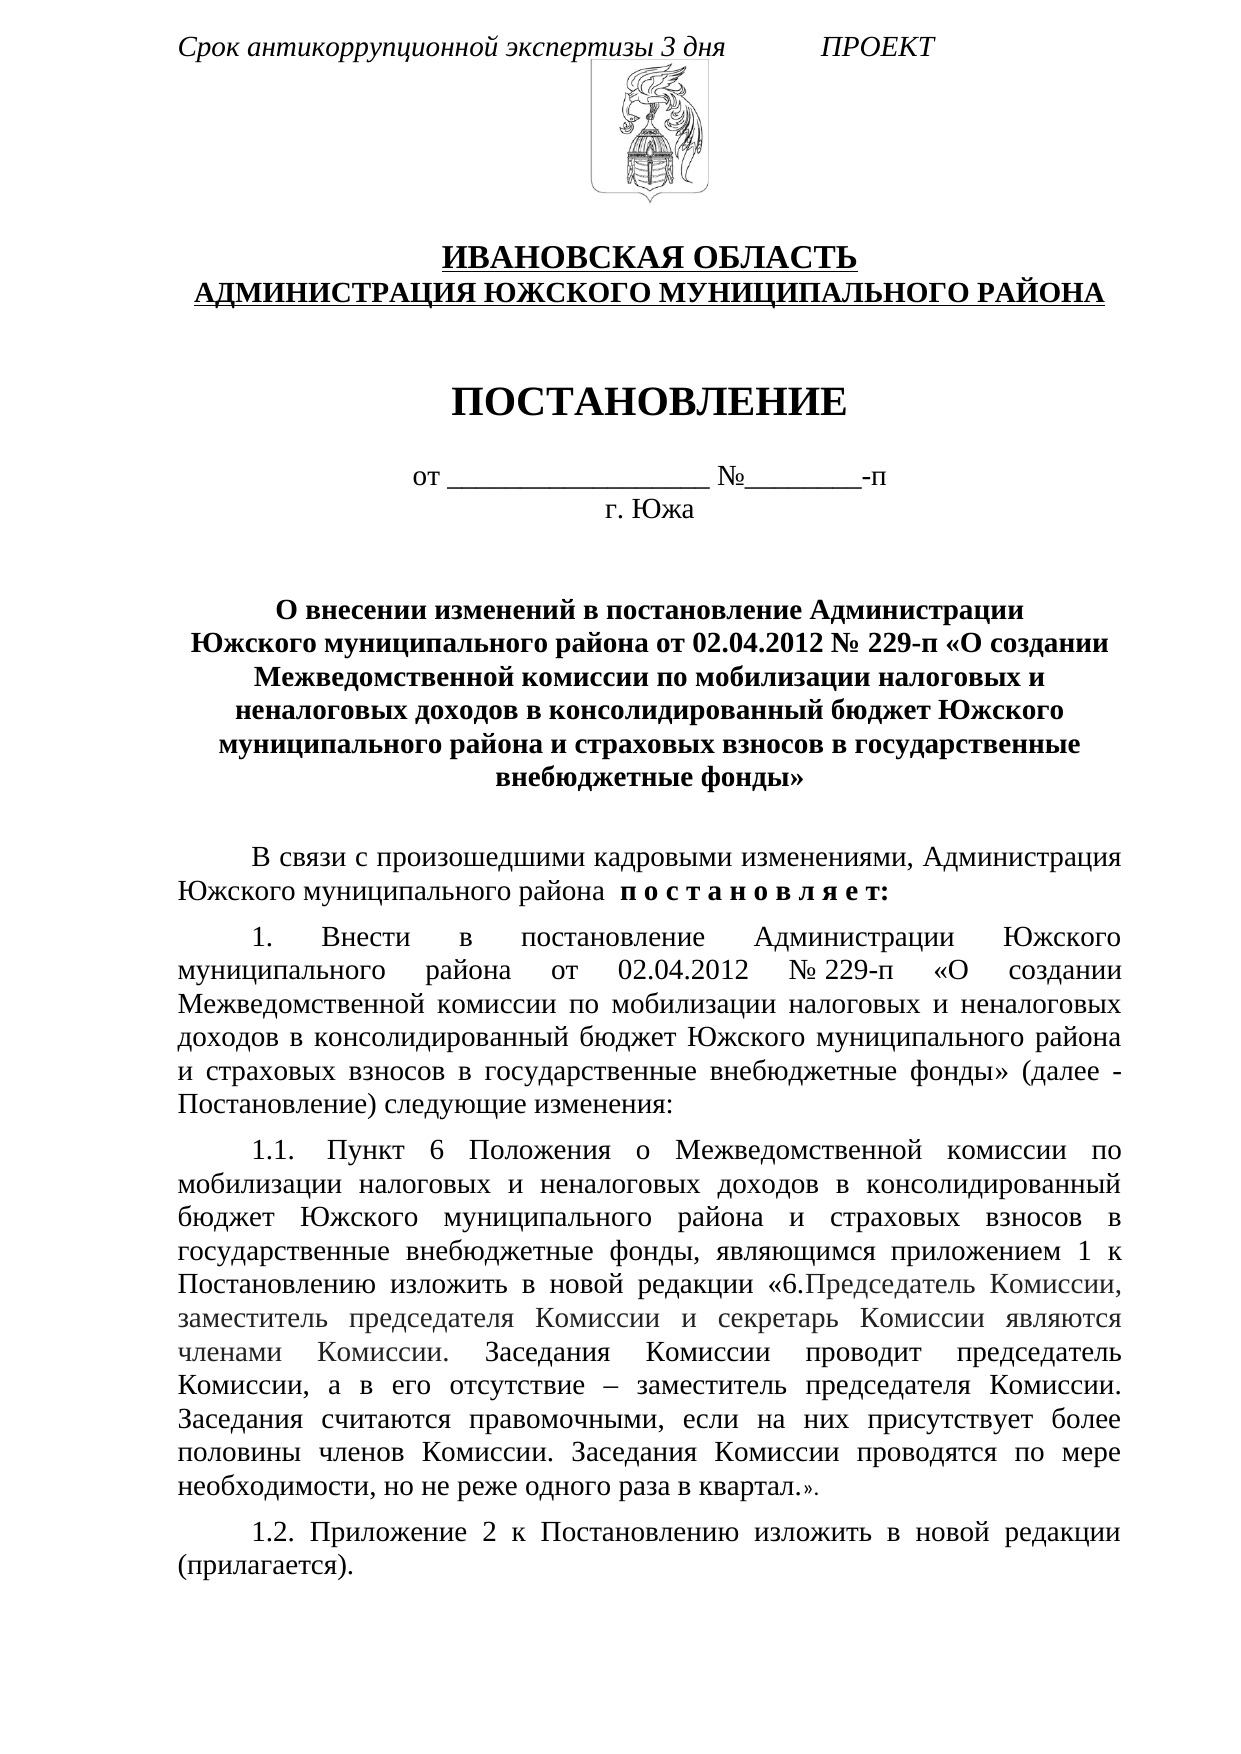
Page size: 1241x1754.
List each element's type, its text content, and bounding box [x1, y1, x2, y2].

text О внесении изменений в постановление Администрации Южского муниципального района от 02.04.2012 № 229-п «О создании Межведомственной комиссии по мобилизации налоговых и неналоговых доходов в консолидированный бюджет Южского муниципального района и страховых взносов в государственные внебюджетные фонды» [177, 592, 1122, 793]
text ИВАНОВСКАЯ ОБЛАСТЬ [177, 237, 1122, 276]
text г. Южа [177, 491, 1122, 525]
text от __________________ №________-п [177, 458, 1122, 491]
text 1.1. Пункт 6 Положения о Межведомственной комиссии по мобилизации налоговых и неналоговых доходов в консолидированный бюджет Южского муниципального района и страховых взносов в государственные внебюджетные фонды, являющимся приложением 1 к Постановлению изложить в новой редакции «6.Председатель Комиссии, заместитель председателя Комиссии и секретарь Комиссии являются членами Комиссии. Заседания Комиссии проводит председатель Комиссии, а в его отсутствие – заместитель председателя Комиссии. Заседания считаются правомочными, если на них присутствует более половины членов Комиссии. Заседания Комиссии проводятся по мере необходимости, но не реже одного раза в квартал.». [177, 1132, 1122, 1300]
picture [590, 59, 709, 204]
text АДМИНИСТРАЦИЯ ЮЖСКОГО МУНИЦИПАЛЬНОГО РАЙОНА [177, 276, 1122, 309]
text 1. Внести в постановление Администрации Южского муниципального района от 02.04.2012 № 229-п «О создании Межведомственной комиссии по мобилизации налоговых и неналоговых доходов в консолидированный бюджет Южского муниципального района и страховых взносов в государственные внебюджетные фонды» (далее - Постановление) следующие изменения: [177, 919, 1122, 1120]
text 1.1. Пункт 6 Положения о Межведомственной комиссии по мобилизации налоговых и неналоговых доходов в консолидированный бюджет Южского муниципального района и страховых взносов в государственные внебюджетные фонды, являющимся приложением 1 к Постановлению изложить в новой редакции «6.Председатель Комиссии, заместитель председателя Комиссии и секретарь Комиссии являются членами Комиссии. Заседания Комиссии проводит председатель Комиссии, а в его отсутствие – заместитель председателя Комиссии. Заседания считаются правомочными, если на них присутствует более половины членов Комиссии. Заседания Комиссии проводятся по мере необходимости, но не реже одного раза в квартал.». [177, 1334, 1122, 1501]
text ПОСТАНОВЛЕНИЕ [177, 376, 1122, 424]
text 1.2. Приложение 2 к Постановлению изложить в новой редакции (прилагается). [177, 1514, 1122, 1581]
text В связи с произошедшими кадровыми изменениями, Администрация Южского муниципального района п о с т а н о в л я е т: [177, 839, 1122, 906]
